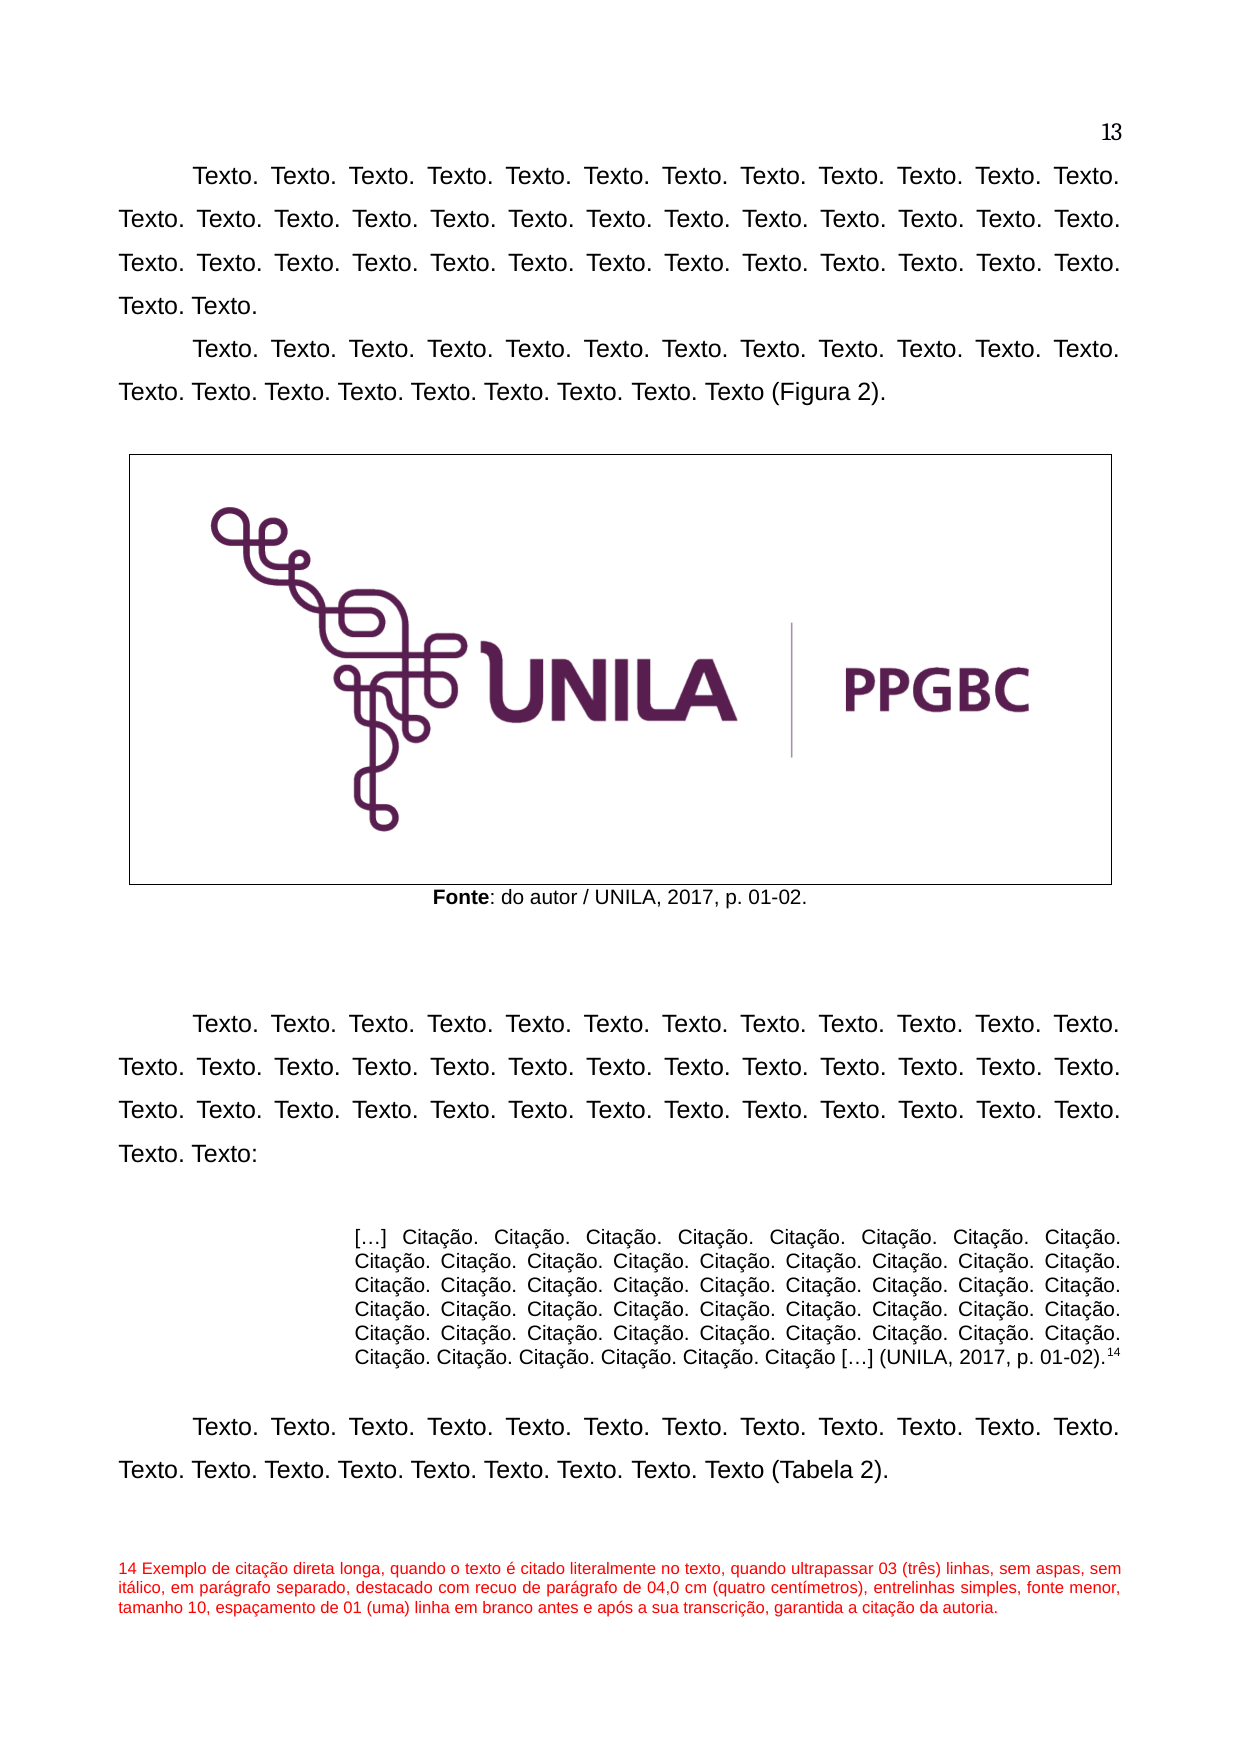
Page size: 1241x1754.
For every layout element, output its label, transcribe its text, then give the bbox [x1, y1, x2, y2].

text Texto. Texto. Texto. Texto. Texto. Texto. Texto. Texto. Texto. Texto. Texto. Texto. Texto. Texto. Texto. Texto. Texto. Texto. Texto. Texto. Texto. Texto. Texto. Texto. Texto. Texto. Texto. Texto. Texto. Texto. Texto. Texto. Texto. Texto. Texto. Texto. Texto. Texto. Texto. Texto: [118, 1009, 1122, 1167]
picture [130, 455, 1111, 884]
text Texto. Texto. Texto. Texto. Texto. Texto. Texto. Texto. Texto. Texto. Texto. Texto. Texto. Texto. Texto. Texto. Texto. Texto. Texto. Texto. Texto (Tabela 2). [118, 1412, 1122, 1483]
text Texto. Texto. Texto. Texto. Texto. Texto. Texto. Texto. Texto. Texto. Texto. Texto. Texto. Texto. Texto. Texto. Texto. Texto. Texto. Texto. Texto. Texto. Texto. Texto. Texto. Texto. Texto. Texto. Texto. Texto. Texto. Texto. Texto. Texto. Texto. Texto. Texto. Texto. Texto. Texto. [118, 161, 1122, 319]
text […] Citação. Citação. Citação. Citação. Citação. Citação. Citação. Citação. Citação. Citação. Citação. Citação. Citação. Citação. Citação. Citação. Citação. Citação. Citação. Citação. Citação. Citação. Citação. Citação. Citação. Citação. Citação. Citação. Citação. Citação. Citação. Citação. Citação. Citação. Citação. Citação. Citação. Citação. Citação. Citação. Citação. Citação. Citação. Citação. Citação. Citação. Citação. Citação. Citação. Citação […] (UNILA, 2017, p. 01-02). [354, 1225, 1122, 1368]
text Texto. Texto. Texto. Texto. Texto. Texto. Texto. Texto. Texto. Texto. Texto. Texto. Texto. Texto. Texto. Texto. Texto. Texto. Texto. Texto. Texto (Figura 2). [118, 334, 1122, 406]
